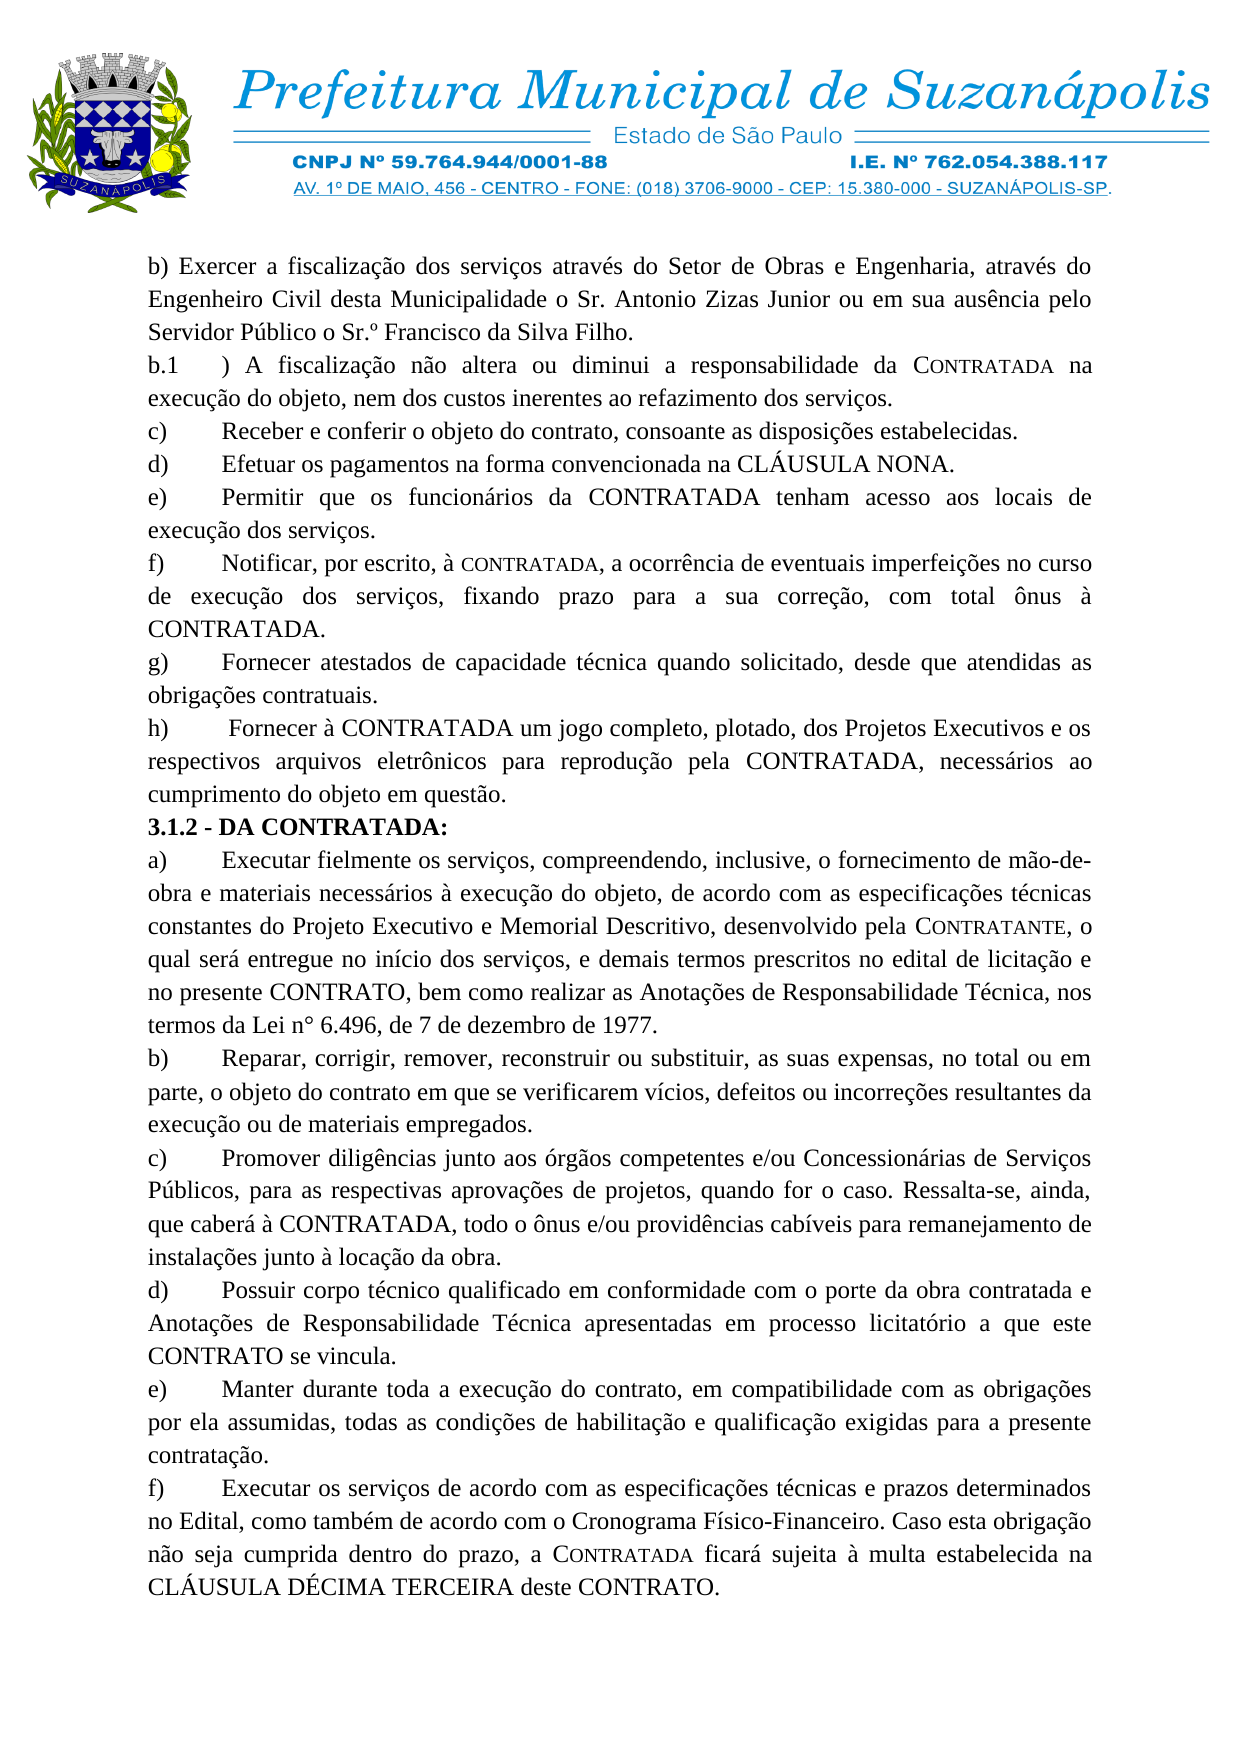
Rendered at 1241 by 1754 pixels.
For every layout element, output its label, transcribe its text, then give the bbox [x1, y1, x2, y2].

picture [26, 53, 1210, 213]
list Reparar, corrigir, remover, reconstruir ou substituir, as suas expensas, no total ou em parte, o objeto do contrato em que se verificarem vícios, defeitos ou incorreções resultantes da execução ou de materiais empregados. [148, 1043, 1092, 1138]
list Fornecer atestados de capacidade técnica quando solicitado, desde que atendidas as obrigações contratuais. [148, 647, 1092, 709]
list Promover diligências junto aos órgãos competentes e/ou Concessionárias de Serviços Públicos, para as respectivas aprovações de projetos, quando for o caso. Ressalta-se, ainda, que caberá à CONTRATADA, todo o ônus e/ou providências cabíveis para remanejamento de instalações junto à locação da obra. [148, 1143, 1092, 1270]
list Possuir corpo técnico qualificado em conformidade com o porte da obra contratada e Anotações de Responsabilidade Técnica apresentadas em processo licitatório a que este CONTRATO se vincula. [148, 1275, 1092, 1369]
list Permitir que os funcionários da CONTRATADA tenham acesso aos locais de execução dos serviços. [148, 482, 1092, 544]
list Executar os serviços de acordo com as especificações técnicas e prazos determinados no Edital, como também de acordo com o Cronograma Físico-Financeiro. Caso esta obrigação não seja cumprida dentro do prazo, a Contratada ficará sujeita à multa estabelecida na CLÁUSULA DÉCIMA TERCEIRA deste CONTRATO. [148, 1473, 1092, 1601]
list Notificar, por escrito, à contratada, a ocorrência de eventuais imperfeições no curso de execução dos serviços, fixando prazo para a sua correção, com total ônus à CONTRATADA. [148, 548, 1092, 643]
list Manter durante toda a execução do contrato, em compatibilidade com as obrigações por ela assumidas, todas as condições de habilitação e qualificação exigidas para a presente contratação. [148, 1374, 1092, 1468]
text 3.1.2 - DA CONTRATADA: [148, 812, 1093, 841]
list Receber e conferir o objeto do contrato, consoante as disposições estabelecidas. [148, 416, 1092, 445]
list Executar fielmente os serviços, compreendendo, inclusive, o fornecimento de mão-de-obra e materiais necessários à execução do objeto, de acordo com as especificações técnicas constantes do Projeto Executivo e Memorial Descritivo, desenvolvido pela Contratante, o qual será entregue no início dos serviços, e demais termos prescritos no edital de licitação e no presente CONTRATO, bem como realizar as Anotações de Responsabilidade Técnica, nos termos da Lei n° 6.496, de 7 de dezembro de 1977. [148, 845, 1092, 1039]
list Fornecer à CONTRATADA um jogo completo, plotado, dos Projetos Executivos e os respectivos arquivos eletrônicos para reprodução pela CONTRATADA, necessários ao cumprimento do objeto em questão. [148, 713, 1092, 808]
list Efetuar os pagamentos na forma convencionada na CLÁUSULA NONA. [148, 449, 1092, 478]
list ) A fiscalização não altera ou diminui a responsabilidade da Contratada na execução do objeto, nem dos custos inerentes ao refazimento dos serviços. [148, 350, 1092, 412]
text b) Exercer a fiscalização dos serviços através do Setor de Obras e Engenharia, através do Engenheiro Civil desta Municipalidade o Sr. Antonio Zizas Junior ou em sua ausência pelo Servidor Público o Sr.º Francisco da Silva Filho. [148, 251, 1092, 346]
